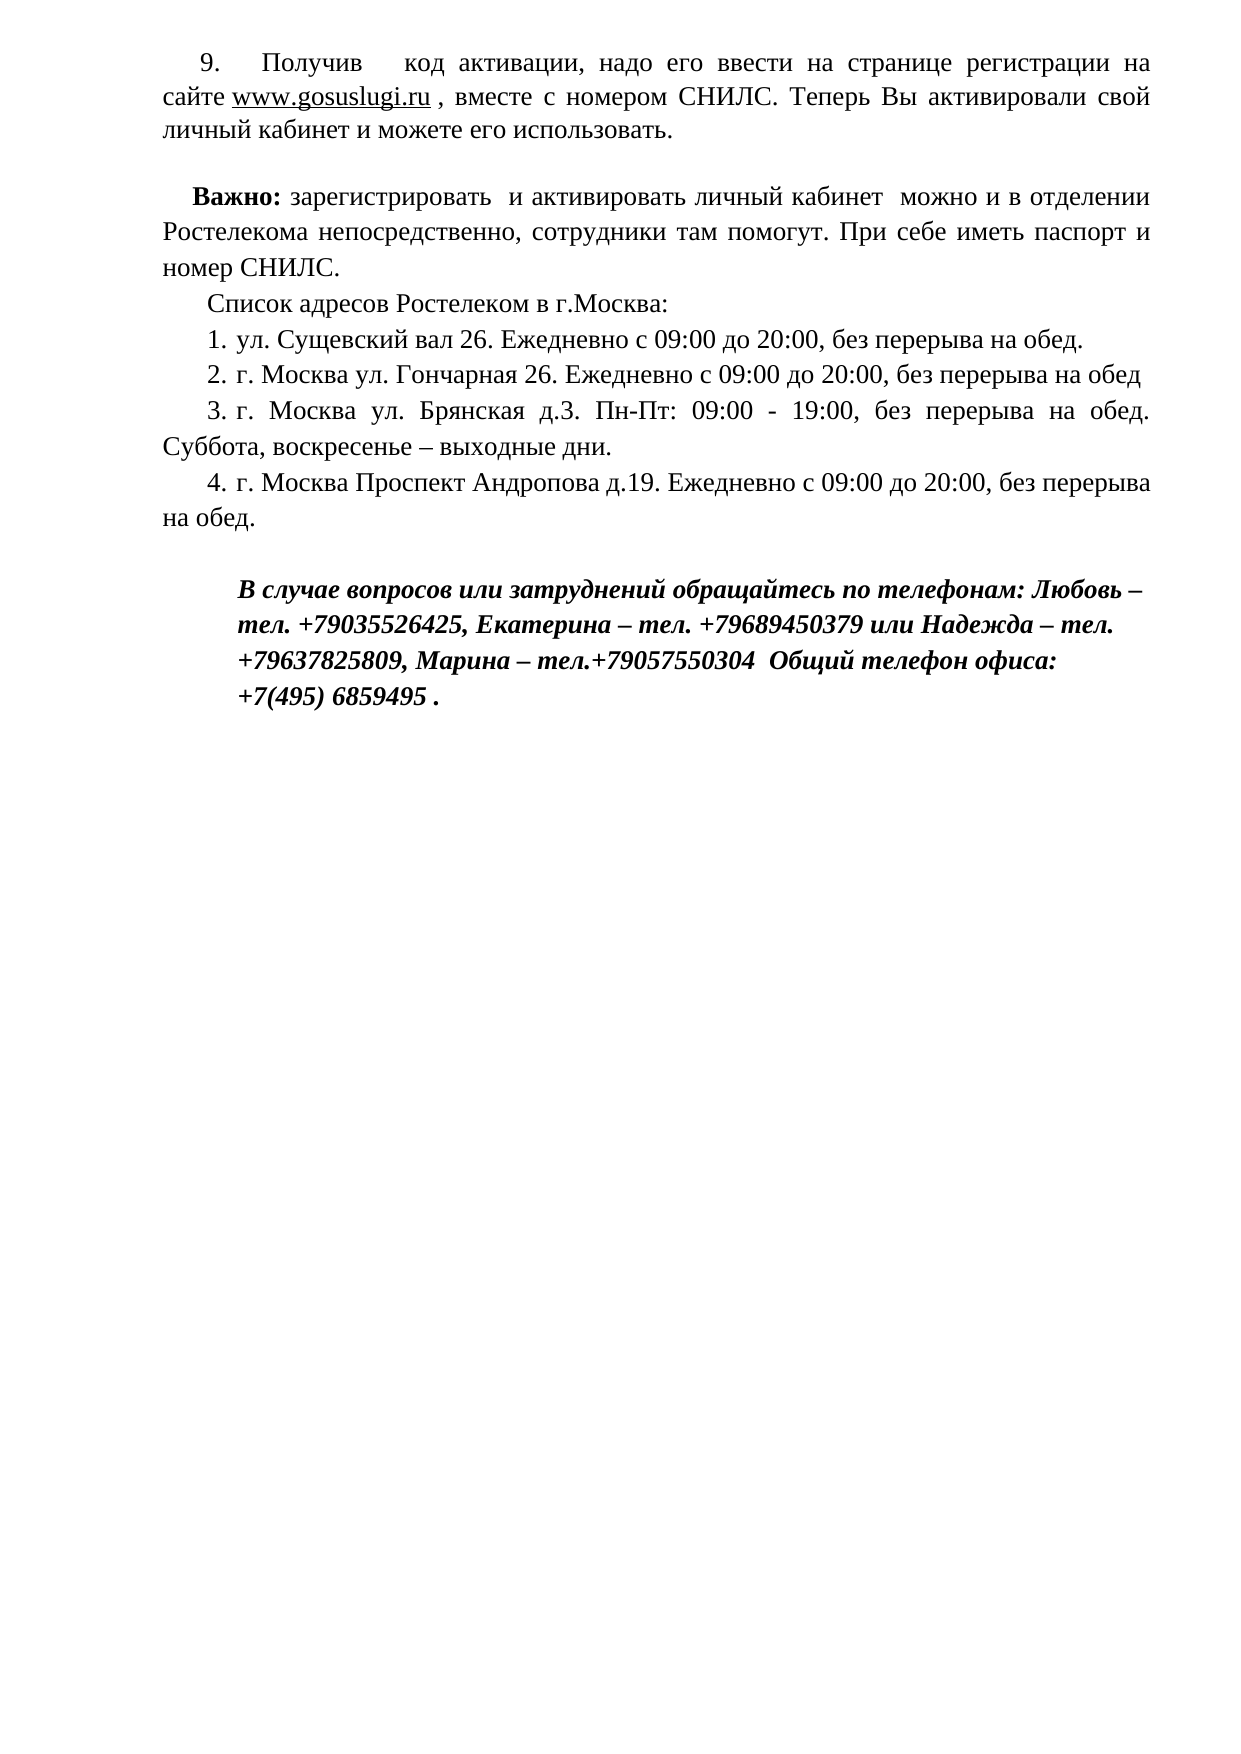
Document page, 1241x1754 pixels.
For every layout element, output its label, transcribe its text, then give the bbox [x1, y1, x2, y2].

list Важно: зарегистрировать и активировать личный кабинет можно и в отделении Ростелекома непосредственно, сотрудники там помогут. При себе иметь паспорт и номер СНИЛС. [162, 180, 1152, 282]
list г. Москва ул. Брянская д.3. Пн-Пт: 09:00 - 19:00, без перерыва на обед. Суббота, воскресенье – выходные дни. [162, 394, 1152, 461]
list В случае вопросов или затруднений обращайтесь по телефонам: Любовь – тел. +79035526425, Екатерина – тел. +79689450379 или Надежда – тел. +79637825809, Марина – тел.+79057550304 Общий телефон офиса: +7(495) 6859495 . [237, 573, 1152, 711]
list 9. Получив код активации, надо его ввести на странице регистрации на сайте www.gosuslugi.ru , вместе с номером СНИЛС. Теперь Вы активировали свой личный кабинет и можете его использовать. [162, 44, 1152, 144]
list г. Москва ул. Гончарная 26. Ежедневно с 09:00 до 20:00, без перерыва на обед [162, 358, 1152, 389]
list Список адресов Ростелеком в г.Москва: [162, 287, 1152, 318]
list г. Москва Проспект Андропова д.19. Ежедневно с 09:00 до 20:00, без перерыва на обед. [162, 466, 1152, 532]
list ул. Сущевский вал 26. Ежедневно с 09:00 до 20:00, без перерыва на обед. [162, 323, 1152, 354]
